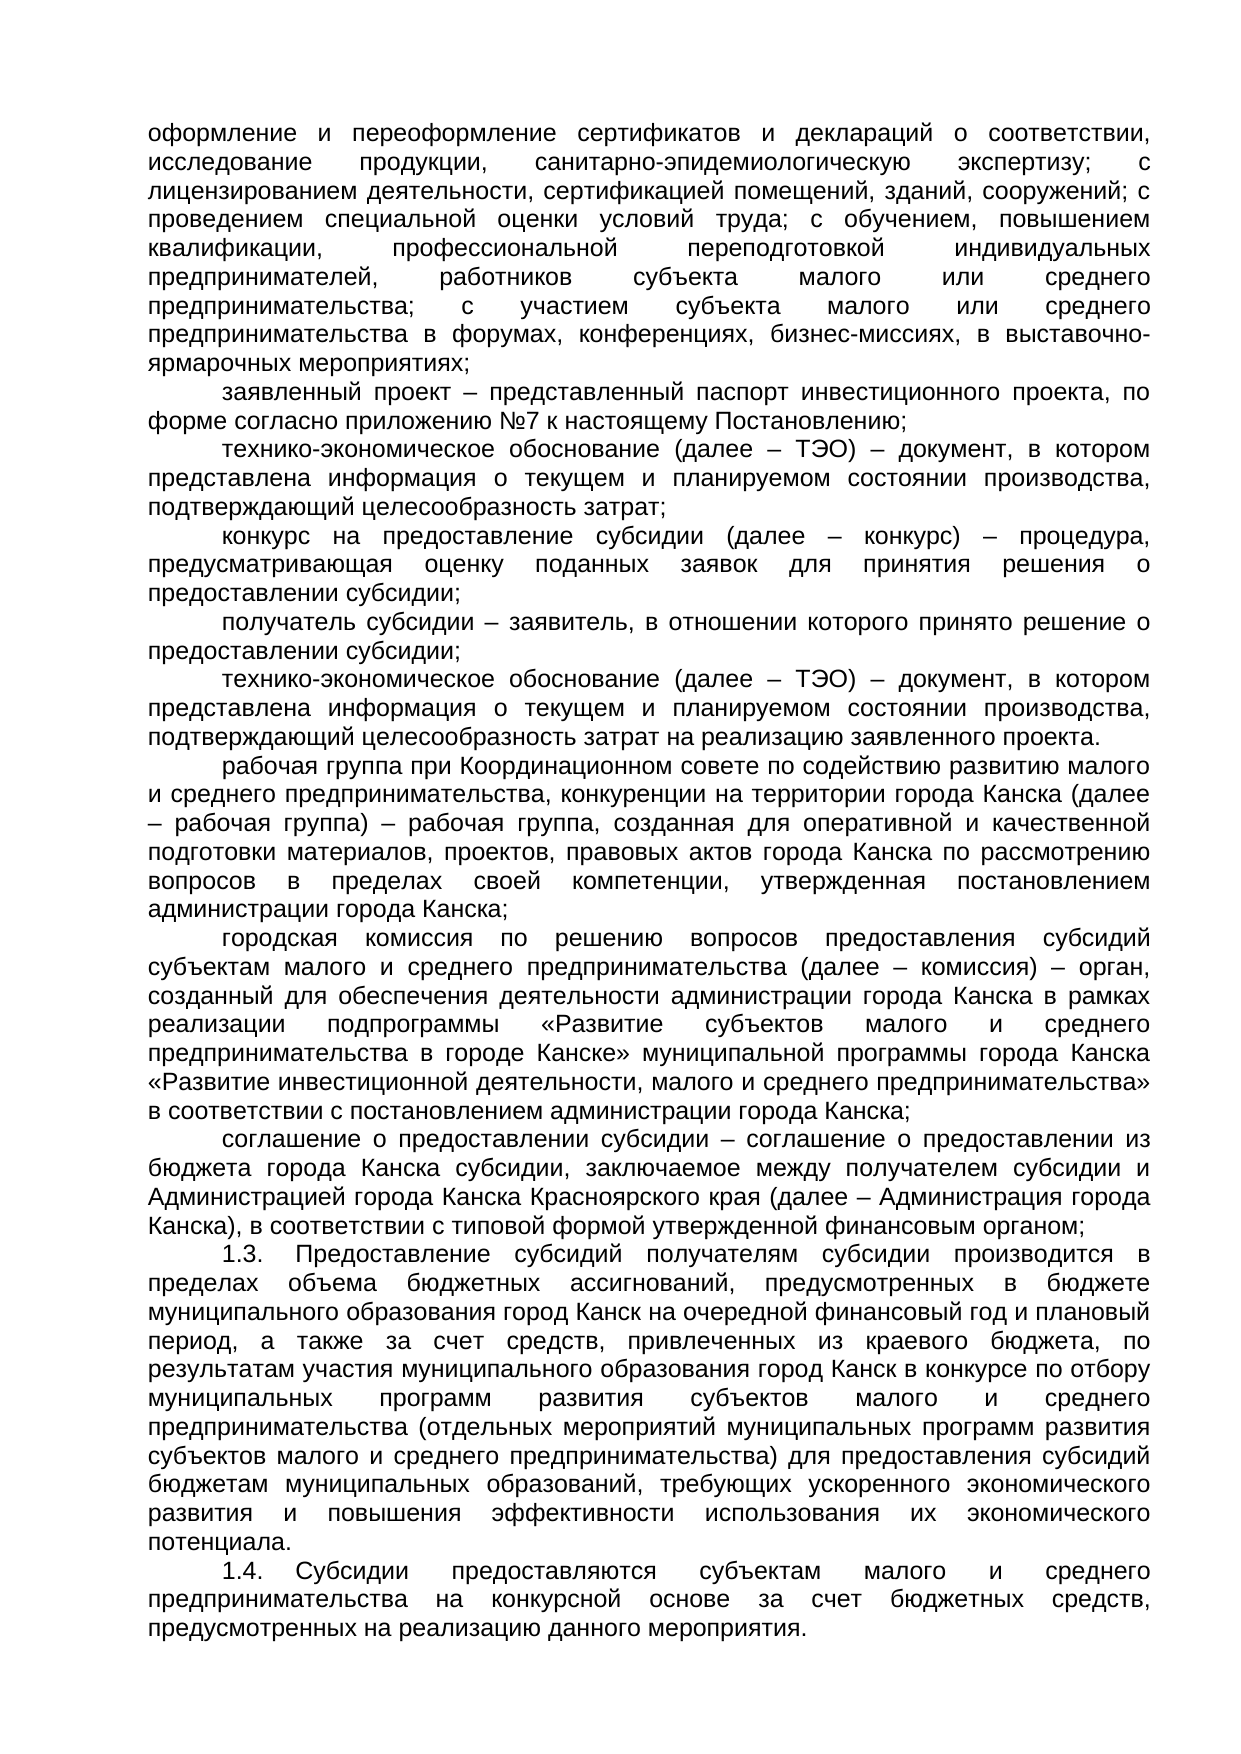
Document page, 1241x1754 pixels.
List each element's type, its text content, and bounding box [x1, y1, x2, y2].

text соглашение о предоставлении субсидии – соглашение о предоставлении из бюджета города Канска субсидии, заключаемое между получателем субсидии и Администрацией города Канска Красноярского края (далее – Администрация города Канска), в соответствии с типовой формой утвержденной финансовым органом; [148, 1124, 1152, 1239]
text технико-экономическое обоснование (далее – ТЭО) – документ, в котором представлена информация о текущем и планируемом состоянии производства, подтверждающий целесообразность затрат на реализацию заявленного проекта. [148, 664, 1152, 751]
text конкурс на предоставление субсидии (далее – конкурс) – процедура, предусматривающая оценку поданных заявок для принятия решения о предоставлении субсидии; [148, 521, 1152, 607]
list Субсидии предоставляются субъектам малого и среднего предпринимательства на конкурсной основе за счет бюджетных средств, предусмотренных на реализацию данного мероприятия. [148, 1556, 1152, 1642]
text технико-экономическое обоснование (далее – ТЭО) – документ, в котором представлена информация о текущем и планируемом состоянии производства, подтверждающий целесообразность затрат; [148, 434, 1152, 521]
list Предоставление субсидий получателям субсидии производится в пределах объема бюджетных ассигнований, предусмотренных в бюджете муниципального образования город Канск на очередной финансовый год и плановый период, а также за счет средств, привлеченных из краевого бюджета, по результатам участия муниципального образования город Канск в конкурсе по отбору муниципальных программ развития субъектов малого и среднего предпринимательства (отдельных мероприятий муниципальных программ развития субъектов малого и среднего предпринимательства) для предоставления субсидий бюджетам муниципальных образований, требующих ускоренного экономического развития и повышения эффективности использования их экономического потенциала. [148, 1239, 1152, 1556]
text городская комиссия по решению вопросов предоставления субсидий субъектам малого и среднего предпринимательства (далее – комиссия) – орган, созданный для обеспечения деятельности администрации города Канска в рамках реализации подпрограммы «Развитие субъектов малого и среднего предпринимательства в городе Канске» муниципальной программы города Канска «Развитие инвестиционной деятельности, малого и среднего предпринимательства» в соответствии с постановлением администрации города Канска; [148, 923, 1152, 1124]
text заявленный проект – представленный паспорт инвестиционного проекта, по форме согласно приложению №7 к настоящему Постановлению; [148, 377, 1152, 434]
text получатель субсидии – заявитель, в отношении которого принято решение о предоставлении субсидии; [148, 607, 1152, 664]
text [148, 118, 1152, 377]
text рабочая группа при Координационном совете по содействию развитию малого и среднего предпринимательства, конкуренции на территории города Канска (далее – рабочая группа) – рабочая группа, созданная для оперативной и качественной подготовки материалов, проектов, правовых актов города Канска по рассмотрению вопросов в пределах своей компетенции, утвержденная постановлением администрации города Канска; [148, 751, 1152, 923]
